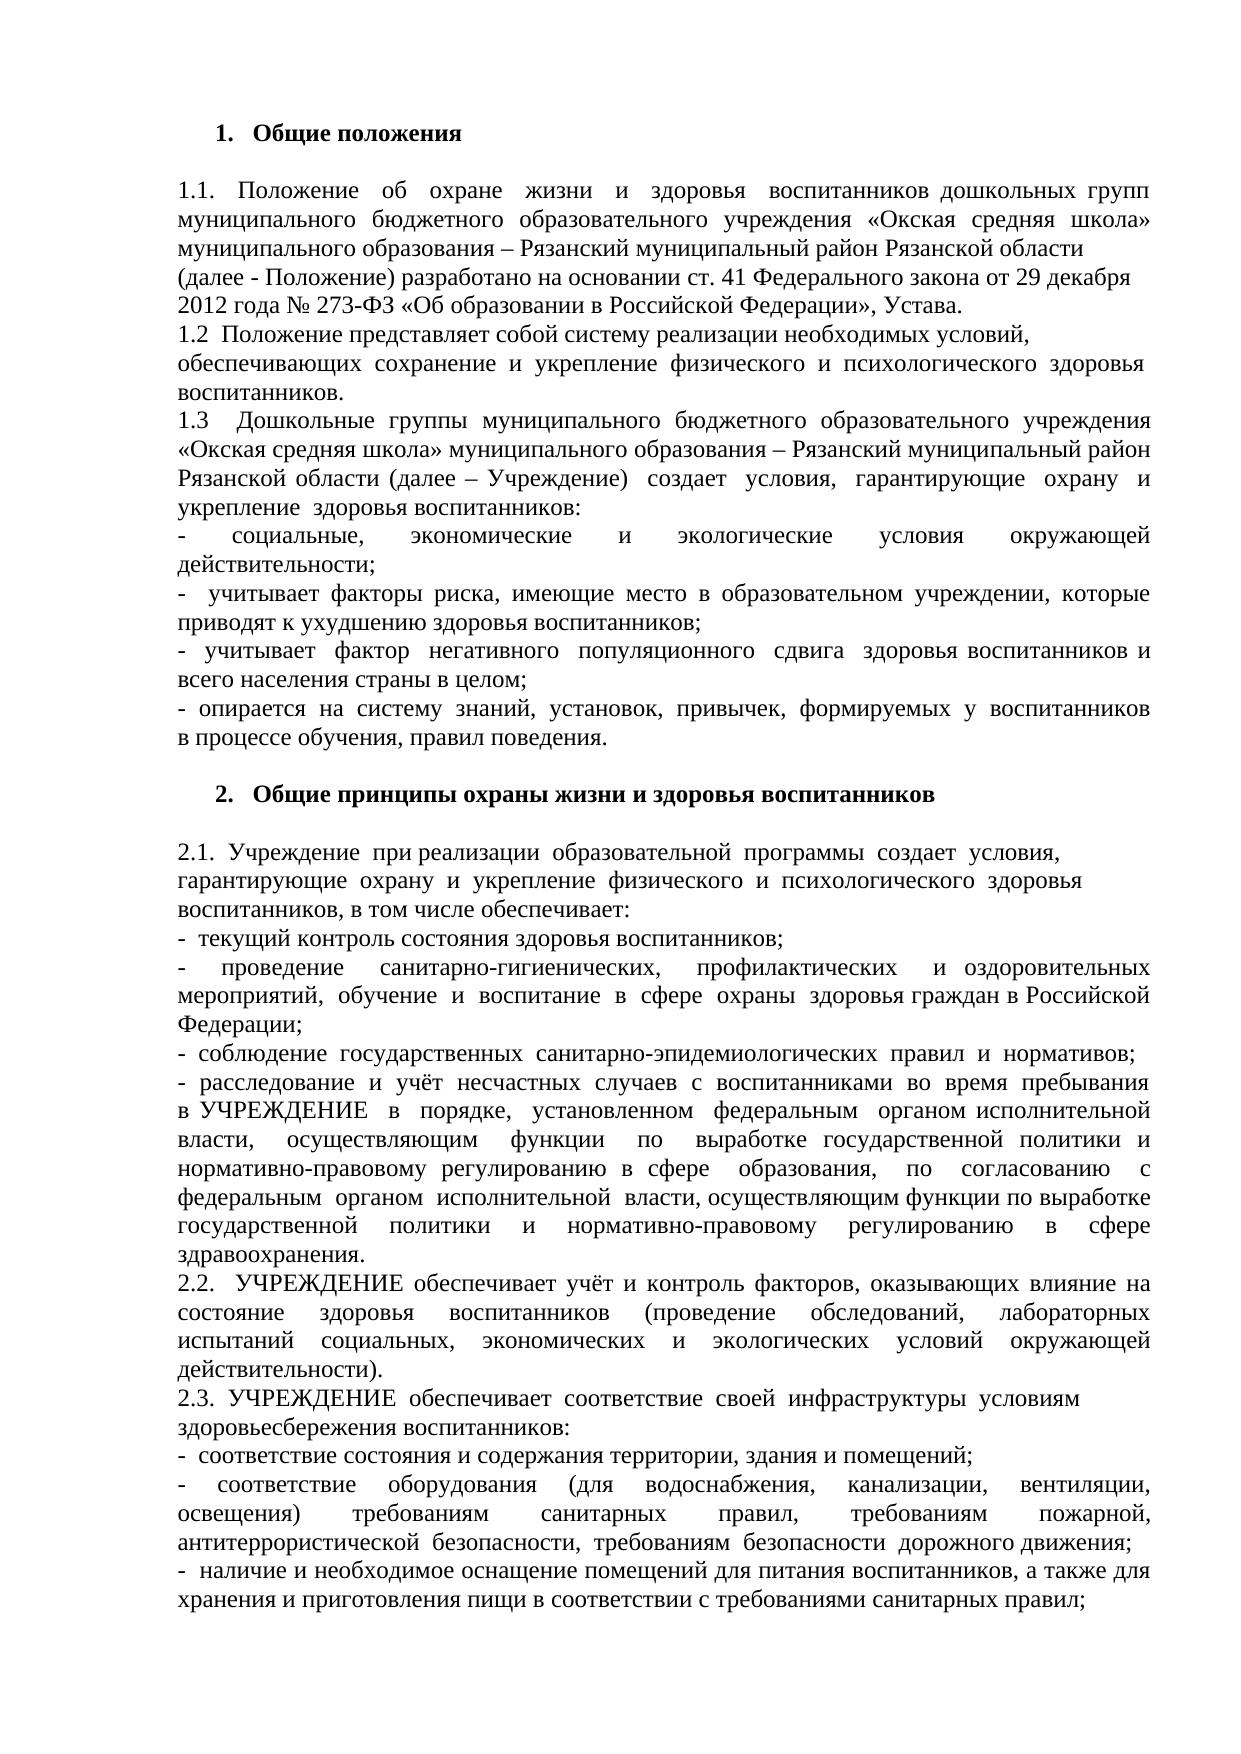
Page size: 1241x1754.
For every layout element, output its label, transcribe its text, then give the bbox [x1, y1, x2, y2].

text здоровьесбережения воспитанников: [177, 1412, 1152, 1441]
text - проведение санитарно-гигиенических, профилактических и оздоровительных мероприятий, обучение и воспитание в сфере охраны здоровья граждан в Российской Федерации; [177, 952, 1152, 1038]
text обеспечивающих сохранение и укрепление физического и психологического здоровья [177, 348, 1152, 377]
text - социальные, экономические и экологические условия окружающей действительности; [177, 521, 1152, 578]
text 2.1. Учреждение при реализации образовательной программы создает условия, [177, 837, 1152, 866]
text воспитанников. [177, 377, 1152, 406]
text (далее - Положение) разработано на основании ст. 41 Федерального закона от 29 декабря [177, 262, 1152, 291]
text - соблюдение государственных санитарно-эпидемиологических правил и нормативов; [177, 1038, 1152, 1067]
text 2012 года № 273-ФЗ «Об образовании в Российской Федерации», Устава. [177, 291, 1152, 319]
text - текущий контроль состояния здоровья воспитанников; [177, 923, 1152, 952]
list Общие положения [215, 118, 1152, 147]
text 1.1. Положение об охране жизни и здоровья воспитанников дошкольных групп муниципального бюджетного образовательного учреждения «Окская средняя школа» муниципального образования – Рязанский муниципальный район Рязанской области [177, 176, 1152, 262]
text - расследование и учёт несчастных случаев с воспитанниками во время пребывания в УЧРЕЖДЕНИЕ в порядке, установленном федеральным органом исполнительной власти, осуществляющим функции по выработке государственной политики и нормативно-правовому регулированию в сфере образования, по согласованию с федеральным органом исполнительной власти, осуществляющим функции по выработке государственной политики и нормативно-правовому регулированию в сфере здравоохранения. [177, 1067, 1152, 1268]
list Общие принципы охраны жизни и здоровья воспитанников [215, 779, 1152, 808]
text - наличие и необходимое оснащение помещений для питания воспитанников, а также для хранения и приготовления пищи в соответствии с требованиями санитарных правил; [177, 1556, 1152, 1613]
text - учитывает факторы риска, имеющие место в образовательном учреждении, которые приводят к ухудшению здоровья воспитанников; [177, 578, 1152, 636]
text - опирается на систему знаний, установок, привычек, формируемых у воспитанников в процессе обучения, правил поведения. [177, 693, 1152, 751]
text воспитанников, в том числе обеспечивает: [177, 894, 1152, 923]
text гарантирующие охрану и укрепление физического и психологического здоровья [177, 866, 1152, 894]
text 1.3 Дошкольные группы муниципального бюджетного образовательного учреждения «Окская средняя школа» муниципального образования – Рязанский муниципальный район Рязанской области (далее – Учреждение) создает условия, гарантирующие охрану и укрепление здоровья воспитанников: [177, 406, 1152, 521]
text 2.2. УЧРЕЖДЕНИЕ обеспечивает учёт и контроль факторов, оказывающих влияние на состояние здоровья воспитанников (проведение обследований, лабораторных испытаний социальных, экономических и экологических условий окружающей действительности). [177, 1268, 1152, 1383]
text 2.3. УЧРЕЖДЕНИЕ обеспечивает соответствие своей инфраструктуры условиям [177, 1383, 1152, 1412]
text - соответствие оборудования (для водоснабжения, канализации, вентиляции, освещения) требованиям санитарных правил, требованиям пожарной, антитеррористической безопасности, требованиям безопасности дорожного движения; [177, 1469, 1152, 1556]
text 1.2 Положение представляет собой систему реализации необходимых условий, [177, 319, 1152, 348]
text - соответствие состояния и содержания территории, здания и помещений; [177, 1441, 1152, 1469]
text - учитывает фактор негативного популяционного сдвига здоровья воспитанников и всего населения страны в целом; [177, 636, 1152, 693]
